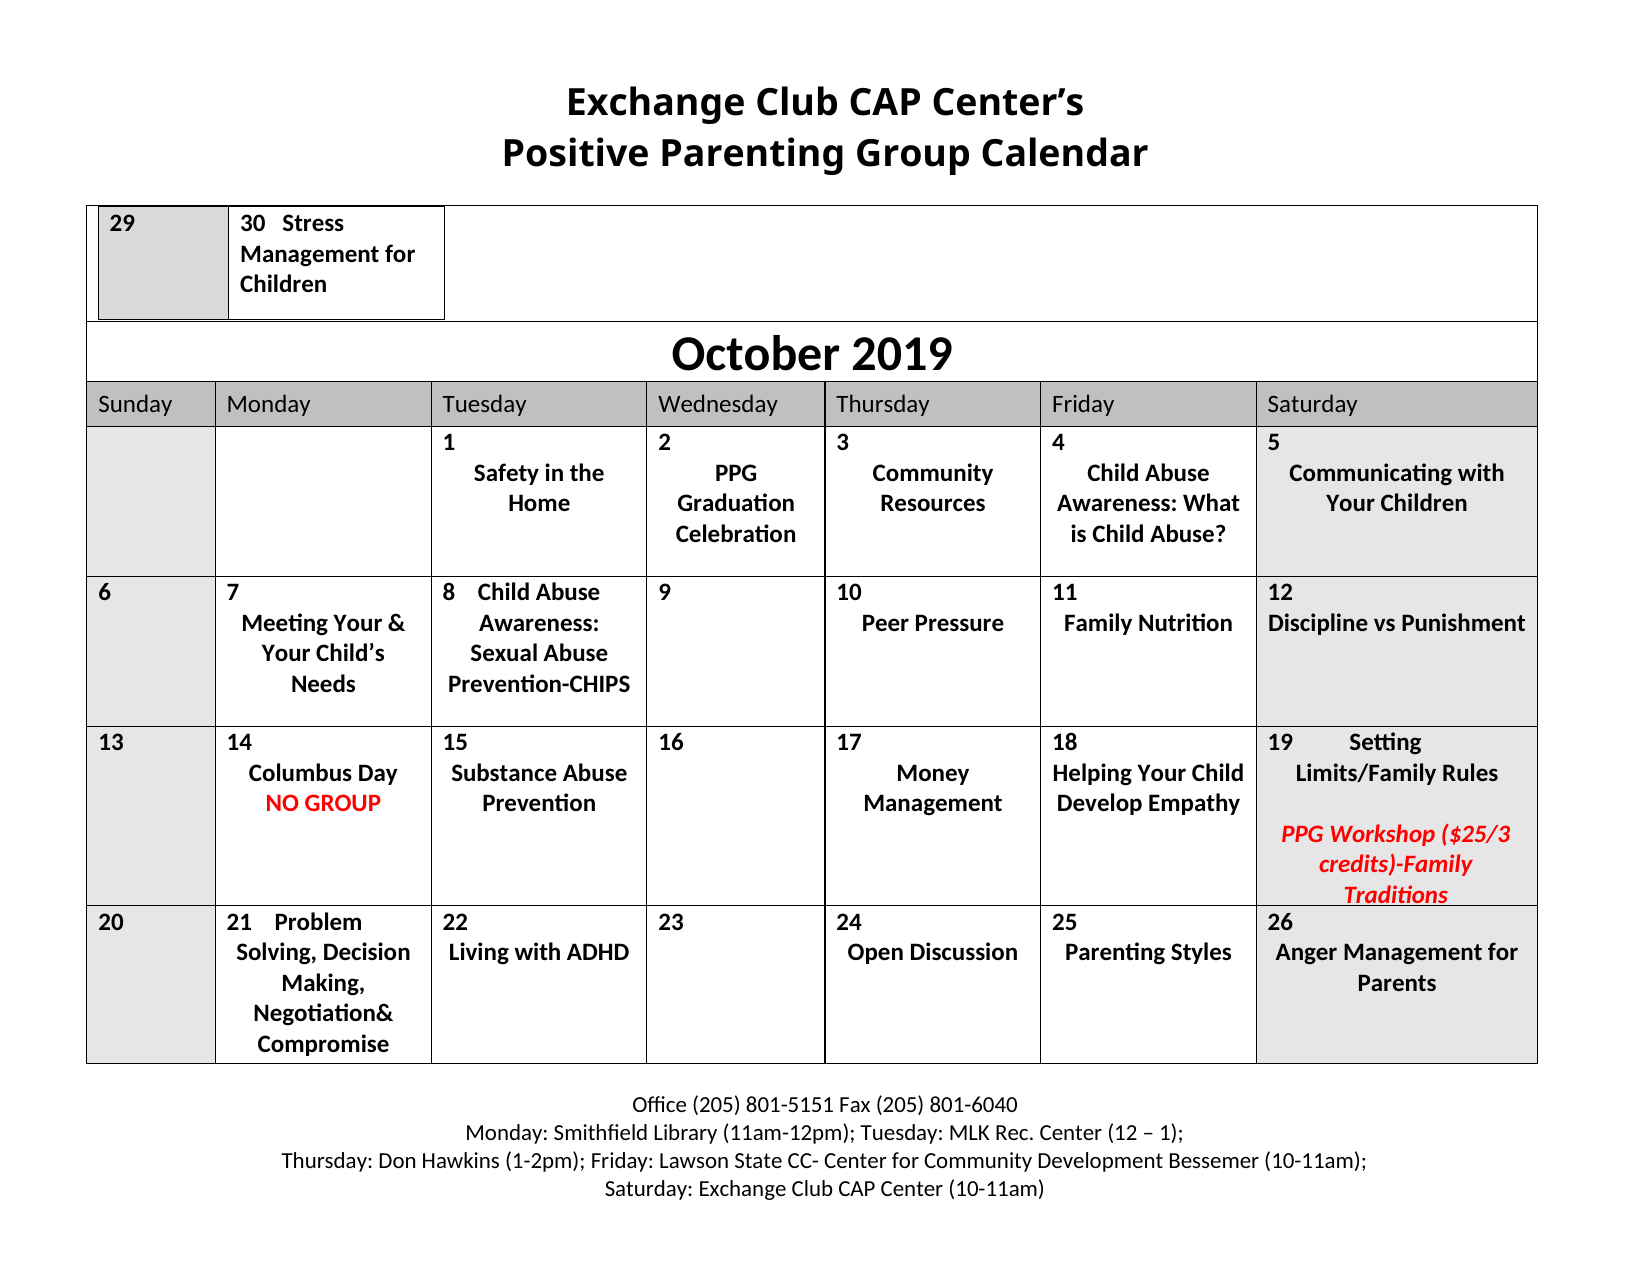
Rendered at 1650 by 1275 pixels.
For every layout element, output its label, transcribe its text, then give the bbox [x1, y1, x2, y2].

table_cell October 2019 [87, 322, 1537, 381]
table_cell 12 Discipline vs Punishment [1257, 577, 1537, 726]
table_cell 9 [647, 577, 824, 726]
table_cell Monday [216, 382, 431, 426]
table_cell 21 Problem Solving, Decision Making, Negotiation& Compromise [216, 906, 431, 1063]
table_cell 3 Community Resources [826, 427, 1040, 576]
table_cell 25 Parenting Styles [1041, 906, 1256, 1063]
table_cell 23 [647, 906, 824, 1063]
table_cell 11 Family Nutrition [1041, 577, 1256, 726]
table_cell 7 Meeting Your & Your Child’s Needs [216, 577, 431, 726]
table_cell 22 Living with ADHD [432, 906, 646, 1063]
table_cell Tuesday [432, 382, 646, 426]
table_cell 16 [647, 727, 824, 905]
table_cell Friday [1041, 382, 1256, 426]
table_cell 8 Child Abuse Awareness: Sexual Abuse Prevention-CHIPS [432, 577, 646, 726]
table_cell 6 [87, 577, 215, 726]
table_cell [87, 206, 1537, 321]
table_cell Thursday [826, 382, 1040, 426]
table_cell 15 Substance Abuse Prevention [432, 727, 646, 905]
table_cell 2 PPG Graduation Celebration [647, 427, 824, 576]
table_cell 26 Anger Management for Parents [1257, 906, 1537, 1063]
table_cell 5 Communicating with Your Children [1257, 427, 1537, 576]
table_cell 17 Money Management [826, 727, 1040, 905]
table_cell 13 [87, 727, 215, 905]
table_cell 24 Open Discussion [826, 906, 1040, 1063]
table_cell 18 Helping Your Child Develop Empathy [1041, 727, 1256, 905]
table_cell 4 Child Abuse Awareness: What is Child Abuse? [1041, 427, 1256, 576]
table_cell [87, 427, 215, 576]
table_cell Sunday [87, 382, 215, 426]
table_cell 14 Columbus Day NO GROUP [216, 727, 431, 905]
table_cell [216, 427, 431, 576]
table_cell 1 Safety in the Home [432, 427, 646, 576]
table_cell 10 Peer Pressure [826, 577, 1040, 726]
table_cell 20 [87, 906, 215, 1063]
table_cell Saturday [1257, 382, 1537, 426]
table_cell 19 Setting Limits/Family Rules PPG Workshop ($25/3 credits)-Family Traditions [1257, 727, 1537, 905]
table_cell Wednesday [647, 382, 824, 426]
